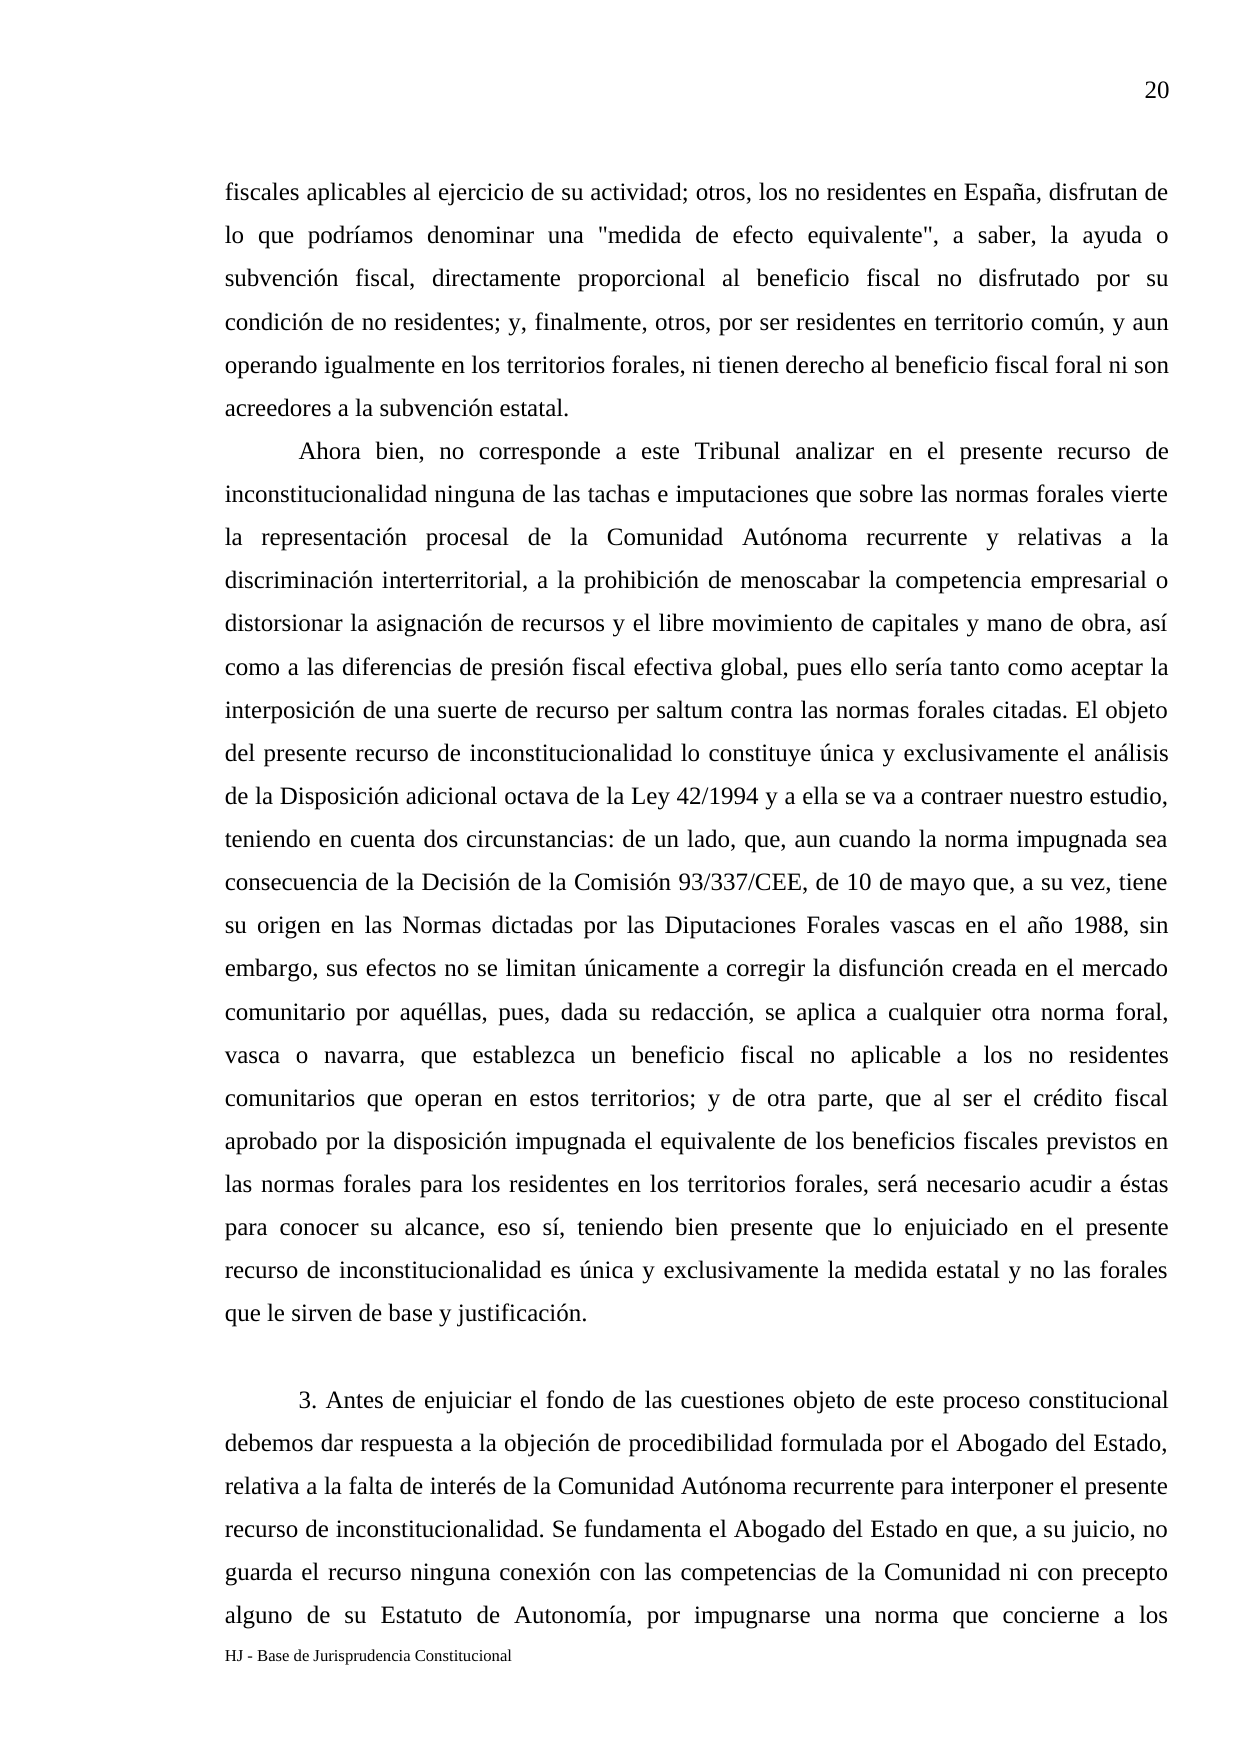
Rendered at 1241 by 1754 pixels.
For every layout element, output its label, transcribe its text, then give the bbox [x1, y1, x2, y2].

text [224, 1385, 1169, 1629]
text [224, 177, 1169, 422]
text Ahora bien, no corresponde a este Tribunal analizar en el presente recurso de inconstitucionalidad ninguna de las tachas e imputaciones que sobre las normas forales vierte la representación procesal de la Comunidad Autónoma recurrente y relativas a la discriminación interterritorial, a la prohibición de menoscabar la competencia empresarial o distorsionar la asignación de recursos y el libre movimiento de capitales y mano de obra, así como a las diferencias de presión fiscal efectiva global, pues ello sería tanto como aceptar la interposición de una suerte de recurso per saltum contra las normas forales citadas. El objeto del presente recurso de inconstitucionalidad lo constituye única y exclusivamente el análisis de la Disposición adicional octava de la Ley 42/1994 y a ella se va a contraer nuestro estudio, teniendo en cuenta dos circunstancias: de un lado, que, aun cuando la norma impugnada sea consecuencia de la Decisión de la Comisión 93/337/CEE, de 10 de mayo que, a su vez, tiene su origen en las Normas dictadas por las Diputaciones Forales vascas en el año 1988, sin embargo, sus efectos no se limitan únicamente a corregir la disfunción creada en el mercado comunitario por aquéllas, pues, dada su redacción, se aplica a cualquier otra norma foral, vasca o navarra, que establezca un beneficio fiscal no aplicable a los no residentes comunitarios que operan en estos territorios; y de otra parte, que al ser el crédito fiscal aprobado por la disposición impugnada el equivalente de los beneficios fiscales previstos en las normas forales para los residentes en los territorios forales, será necesario acudir a éstas para conocer su alcance, eso sí, teniendo bien presente que lo enjuiciado en el presente recurso de inconstitucionalidad es única y exclusivamente la medida estatal y no las forales que le sirven de base y justificación. [224, 436, 1169, 1327]
